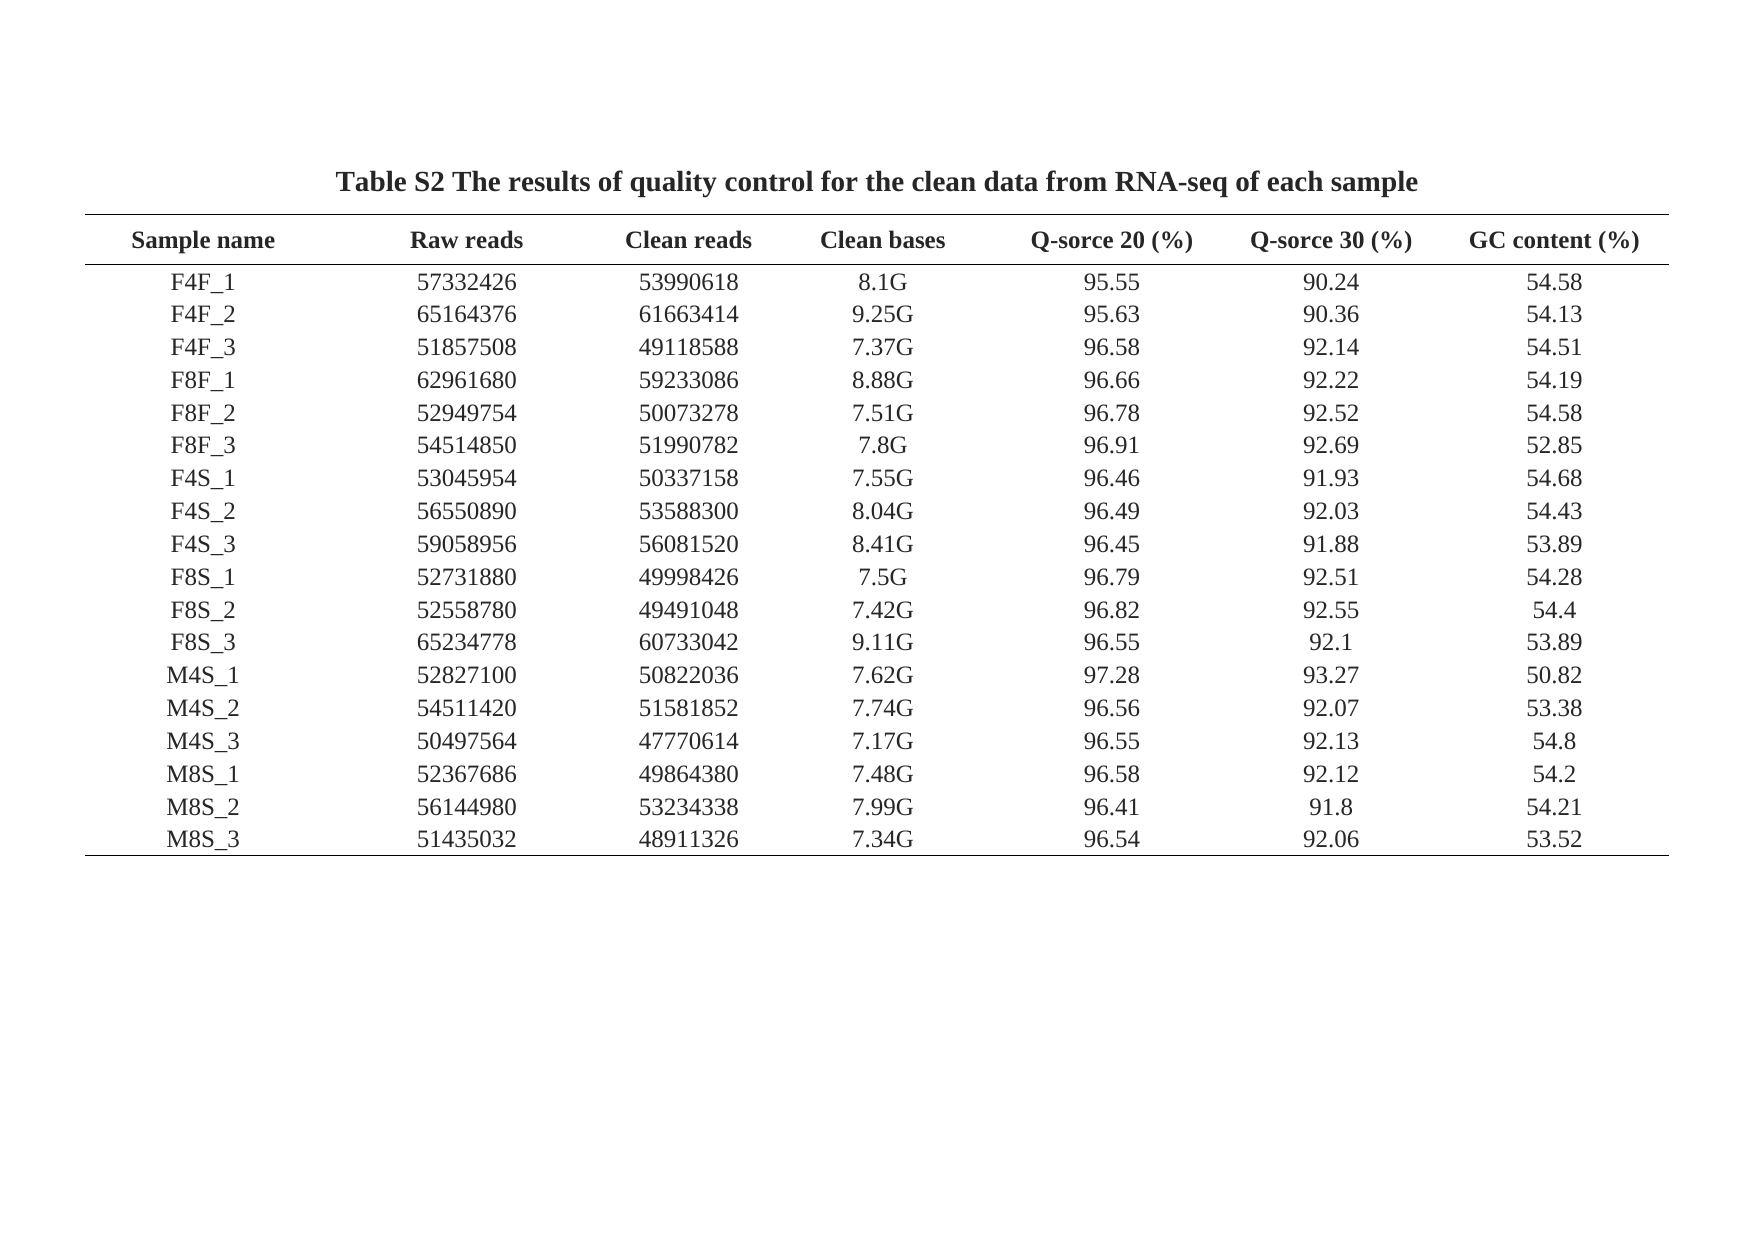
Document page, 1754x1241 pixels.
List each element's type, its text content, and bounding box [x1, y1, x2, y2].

table_cell 91.88 [1222, 527, 1439, 560]
table_cell 54511420 [321, 691, 612, 724]
table_cell 92.03 [1222, 494, 1439, 527]
table_cell 92.1 [1222, 626, 1439, 658]
table_cell 49998426 [613, 560, 764, 593]
table_cell 96.58 [1001, 330, 1222, 363]
table_cell M8S_1 [85, 757, 321, 789]
table_cell 91.8 [1222, 790, 1439, 822]
table_cell 59233086 [613, 363, 764, 396]
table_cell 54514850 [321, 429, 612, 461]
table_cell F8F_2 [85, 396, 321, 429]
table_cell 96.79 [1001, 560, 1222, 593]
table_cell F8S_1 [85, 560, 321, 593]
table_cell 49118588 [613, 330, 764, 363]
table_cell F4F_2 [85, 298, 321, 330]
table_cell 7.8G [765, 429, 1001, 461]
table_cell 92.06 [1222, 823, 1439, 855]
table_cell 96.55 [1001, 724, 1222, 757]
table_cell 52731880 [321, 560, 612, 593]
table_cell 50497564 [321, 724, 612, 757]
table_cell 7.34G [765, 823, 1001, 855]
table_cell 54.43 [1440, 494, 1669, 527]
table_header GC content (%) [1440, 215, 1669, 264]
table_cell 54.8 [1440, 724, 1669, 757]
table_cell 53234338 [613, 790, 764, 822]
table_cell 92.69 [1222, 429, 1439, 461]
table_cell 96.55 [1001, 626, 1222, 658]
table_header Q-sorce 20 (%) [1001, 215, 1222, 264]
table_cell 9.11G [765, 626, 1001, 658]
table_cell 93.27 [1222, 658, 1439, 691]
table_cell 7.5G [765, 560, 1001, 593]
table_cell F8F_3 [85, 429, 321, 461]
table_cell 53045954 [321, 461, 612, 494]
table_cell F4S_1 [85, 461, 321, 494]
table_cell 8.41G [765, 527, 1001, 560]
table_cell F4S_2 [85, 494, 321, 527]
table_cell 50337158 [613, 461, 764, 494]
table_cell 59058956 [321, 527, 612, 560]
table_cell 91.93 [1222, 461, 1439, 494]
table_cell 7.51G [765, 396, 1001, 429]
table_cell 48911326 [613, 823, 764, 855]
table_cell 53.89 [1440, 626, 1669, 658]
table_cell 96.49 [1001, 494, 1222, 527]
table_cell 92.07 [1222, 691, 1439, 724]
table_cell 92.52 [1222, 396, 1439, 429]
table_cell 50073278 [613, 396, 764, 429]
table_cell 9.25G [765, 298, 1001, 330]
table_cell 92.51 [1222, 560, 1439, 593]
table_cell 96.78 [1001, 396, 1222, 429]
table_cell 96.54 [1001, 823, 1222, 855]
table_cell 52558780 [321, 593, 612, 626]
table_cell M8S_2 [85, 790, 321, 822]
table_cell 97.28 [1001, 658, 1222, 691]
table_cell 8.1G [765, 265, 1001, 297]
table_cell 50822036 [613, 658, 764, 691]
table_cell F4S_3 [85, 527, 321, 560]
table_cell F8F_1 [85, 363, 321, 396]
table_cell 56081520 [613, 527, 764, 560]
table_cell 54.2 [1440, 757, 1669, 789]
table_cell 96.82 [1001, 593, 1222, 626]
table_cell 92.12 [1222, 757, 1439, 789]
table_cell 57332426 [321, 265, 612, 297]
table_cell 96.56 [1001, 691, 1222, 724]
table_cell M4S_3 [85, 724, 321, 757]
table_cell M8S_3 [85, 823, 321, 855]
table_cell 90.36 [1222, 298, 1439, 330]
table_cell 92.22 [1222, 363, 1439, 396]
table_cell 52.85 [1440, 429, 1669, 461]
table_cell 65234778 [321, 626, 612, 658]
table_cell 7.17G [765, 724, 1001, 757]
table_cell 53.38 [1440, 691, 1669, 724]
table_cell 54.4 [1440, 593, 1669, 626]
table_cell 54.21 [1440, 790, 1669, 822]
table_cell 54.13 [1440, 298, 1669, 330]
table_cell 96.91 [1001, 429, 1222, 461]
table_cell 51857508 [321, 330, 612, 363]
table_cell 49491048 [613, 593, 764, 626]
table_cell 54.19 [1440, 363, 1669, 396]
table_cell 60733042 [613, 626, 764, 658]
table_cell F8S_2 [85, 593, 321, 626]
table_header Clean bases [765, 215, 1001, 264]
table_cell 51581852 [613, 691, 764, 724]
table_cell F4F_1 [85, 265, 321, 297]
table_header Raw reads [321, 215, 612, 264]
table_cell 53.89 [1440, 527, 1669, 560]
table_cell 95.63 [1001, 298, 1222, 330]
table_header Q-sorce 30 (%) [1222, 215, 1439, 264]
table_cell 56550890 [321, 494, 612, 527]
table_cell 90.24 [1222, 265, 1439, 297]
table_cell 51435032 [321, 823, 612, 855]
table_cell 92.55 [1222, 593, 1439, 626]
table_cell 7.74G [765, 691, 1001, 724]
table_cell 61663414 [613, 298, 764, 330]
table_cell 52949754 [321, 396, 612, 429]
table_cell 7.48G [765, 757, 1001, 789]
table_cell 52827100 [321, 658, 612, 691]
text Table S2 The results of quality control for the clean data from RNA-seq of each sample [148, 149, 1606, 214]
table_cell 54.28 [1440, 560, 1669, 593]
table_cell M4S_1 [85, 658, 321, 691]
table_cell 51990782 [613, 429, 764, 461]
table_cell 52367686 [321, 757, 612, 789]
table_cell 7.42G [765, 593, 1001, 626]
table_cell 95.55 [1001, 265, 1222, 297]
table_cell 92.14 [1222, 330, 1439, 363]
table_cell 96.66 [1001, 363, 1222, 396]
table_cell 8.88G [765, 363, 1001, 396]
table_cell 53990618 [613, 265, 764, 297]
table_cell 54.58 [1440, 265, 1669, 297]
table_cell 49864380 [613, 757, 764, 789]
table_cell 8.04G [765, 494, 1001, 527]
table_cell 7.62G [765, 658, 1001, 691]
table_cell 92.13 [1222, 724, 1439, 757]
table_cell 53588300 [613, 494, 764, 527]
table_cell 56144980 [321, 790, 612, 822]
table_cell 62961680 [321, 363, 612, 396]
table_cell 96.45 [1001, 527, 1222, 560]
table_cell 65164376 [321, 298, 612, 330]
table_cell F8S_3 [85, 626, 321, 658]
table_header Clean reads [613, 215, 764, 264]
table_header Sample name [85, 215, 321, 264]
table_cell 96.58 [1001, 757, 1222, 789]
table_cell 96.41 [1001, 790, 1222, 822]
table_cell 53.52 [1440, 823, 1669, 855]
table_cell 7.99G [765, 790, 1001, 822]
table_cell 47770614 [613, 724, 764, 757]
table_cell 50.82 [1440, 658, 1669, 691]
table_cell F4F_3 [85, 330, 321, 363]
table_cell 54.68 [1440, 461, 1669, 494]
table_cell 7.55G [765, 461, 1001, 494]
table_cell M4S_2 [85, 691, 321, 724]
table_cell 7.37G [765, 330, 1001, 363]
table_cell 96.46 [1001, 461, 1222, 494]
table_cell 54.51 [1440, 330, 1669, 363]
table_cell 54.58 [1440, 396, 1669, 429]
